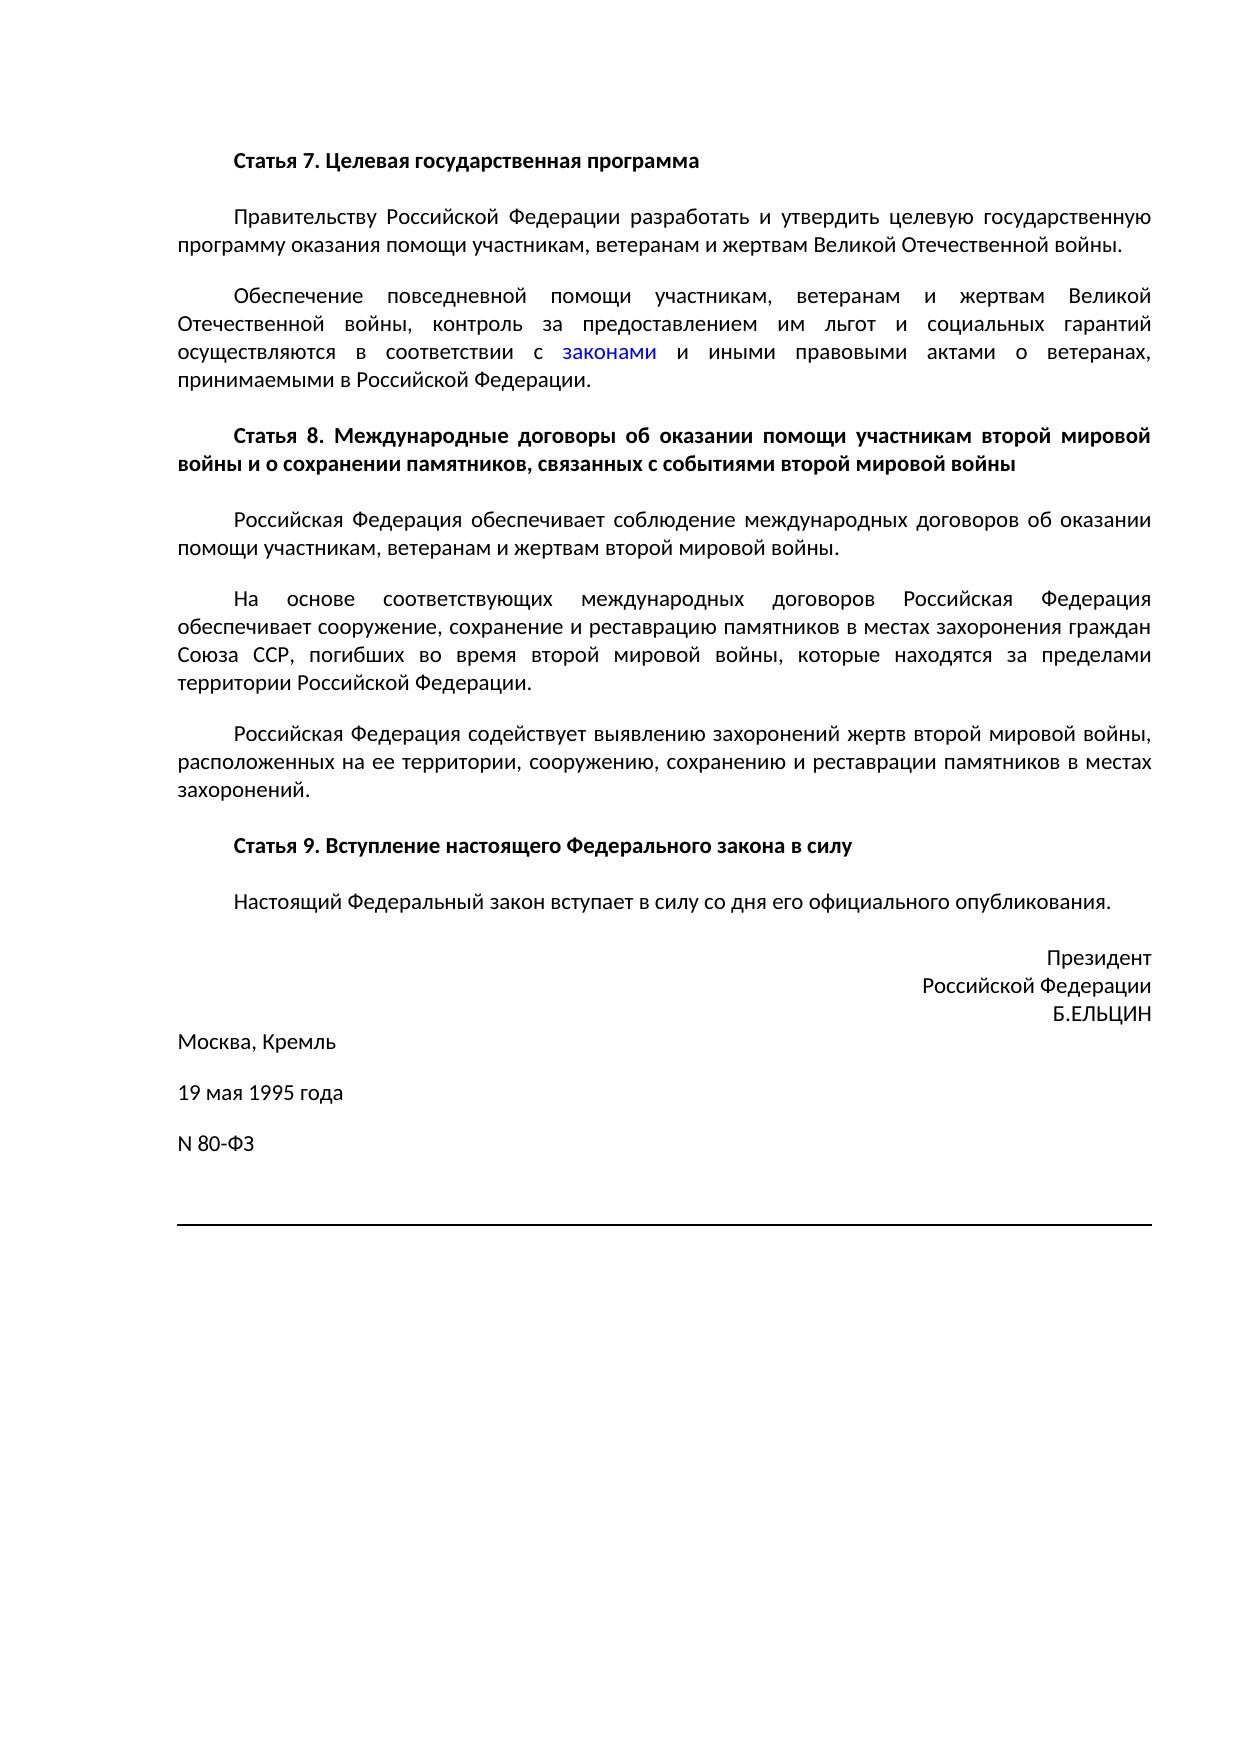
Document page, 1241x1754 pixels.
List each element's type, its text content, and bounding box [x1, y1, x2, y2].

text N 80-ФЗ [177, 1129, 1152, 1157]
title Статья 9. Вступление настоящего Федерального закона в силу [177, 831, 1152, 859]
title Статья 8. Международные договоры об оказании помощи участникам второй мировой войны и о сохранении памятников, связанных с событиями второй мировой войны [177, 421, 1152, 477]
text 19 мая 1995 года [177, 1078, 1152, 1106]
text Б.ЕЛЬЦИН [177, 999, 1152, 1027]
text Москва, Кремль [177, 1027, 1152, 1056]
text Российской Федерации [177, 971, 1152, 999]
text Обеспечение повседневной помощи участникам, ветеранам и жертвам Великой Отечественной войны, контроль за предоставлением им льгот и социальных гарантий осуществляются в соответствии с законами и иными правовыми актами о ветеранах, принимаемыми в Российской Федерации. [177, 281, 1152, 393]
text Правительству Российской Федерации разработать и утвердить целевую государственную программу оказания помощи участникам, ветеранам и жертвам Великой Отечественной войны. [177, 202, 1152, 258]
text Российская Федерация обеспечивает соблюдение международных договоров об оказании помощи участникам, ветеранам и жертвам второй мировой войны. [177, 505, 1152, 561]
text Настоящий Федеральный закон вступает в силу со дня его официального опубликования. [177, 887, 1152, 915]
text На основе соответствующих международных договоров Российская Федерация обеспечивает сооружение, сохранение и реставрацию памятников в местах захоронения граждан Союза ССР, погибших во время второй мировой войны, которые находятся за пределами территории Российской Федерации. [177, 584, 1152, 696]
text Президент [177, 943, 1152, 971]
title Статья 7. Целевая государственная программа [177, 146, 1152, 174]
text Российская Федерация содействует выявлению захоронений жертв второй мировой войны, расположенных на ее территории, сооружению, сохранению и реставрации памятников в местах захоронений. [177, 719, 1152, 803]
